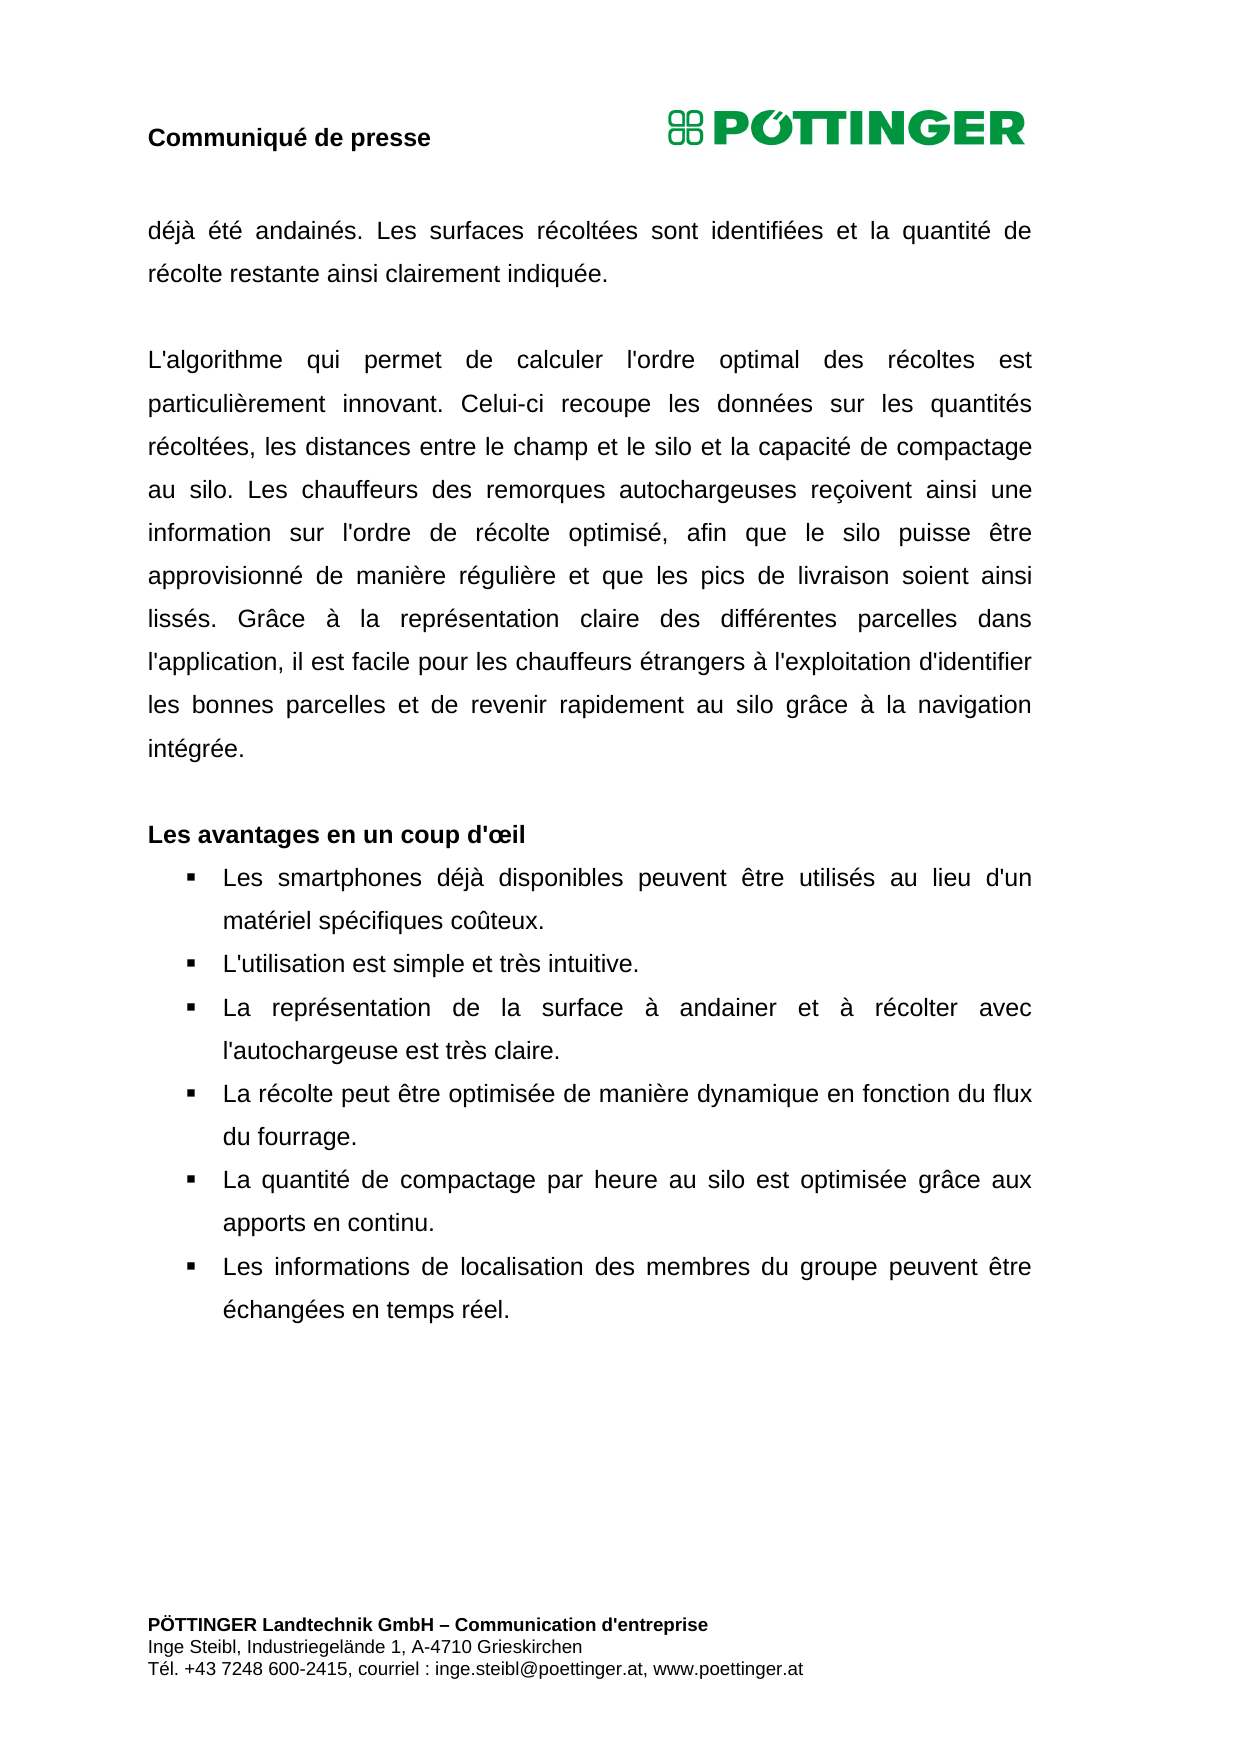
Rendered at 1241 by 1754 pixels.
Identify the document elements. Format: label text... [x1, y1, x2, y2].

list La quantité de compactage par heure au silo est optimisée grâce aux apports en continu. [185, 1165, 1034, 1237]
picture [667, 108, 1026, 146]
text Les avantages en un coup d'œil [148, 820, 1034, 848]
list L'utilisation est simple et très intuitive. [185, 949, 1034, 978]
text L'algorithme qui permet de calculer l'ordre optimal des récoltes est particulièrement innovant. Celui-ci recoupe les données sur les quantités récoltées, les distances entre le champ et le silo et la capacité de compactage au silo. Les chauffeurs des remorques autochargeuses reçoivent ainsi une information sur l'ordre de récolte optimisé, afin que le silo puisse être approvisionné de manière régulière et que les pics de livraison soient ainsi lissés. Grâce à la représentation claire des différentes parcelles dans l'application, il est facile pour les chauffeurs étrangers à l'exploitation d'identifier les bonnes parcelles et de revenir rapidement au silo grâce à la navigation intégrée. [148, 345, 1034, 762]
list La représentation de la surface à andainer et à récolter avec l'autochargeuse est très claire. [185, 992, 1034, 1064]
list Les informations de localisation des membres du groupe peuvent être échangées en temps réel. [185, 1252, 1034, 1323]
list La récolte peut être optimisée de manière dynamique en fonction du flux du fourrage. [185, 1079, 1034, 1151]
list Les smartphones déjà disponibles peuvent être utilisés au lieu d'un matériel spécifiques coûteux. [185, 863, 1034, 935]
